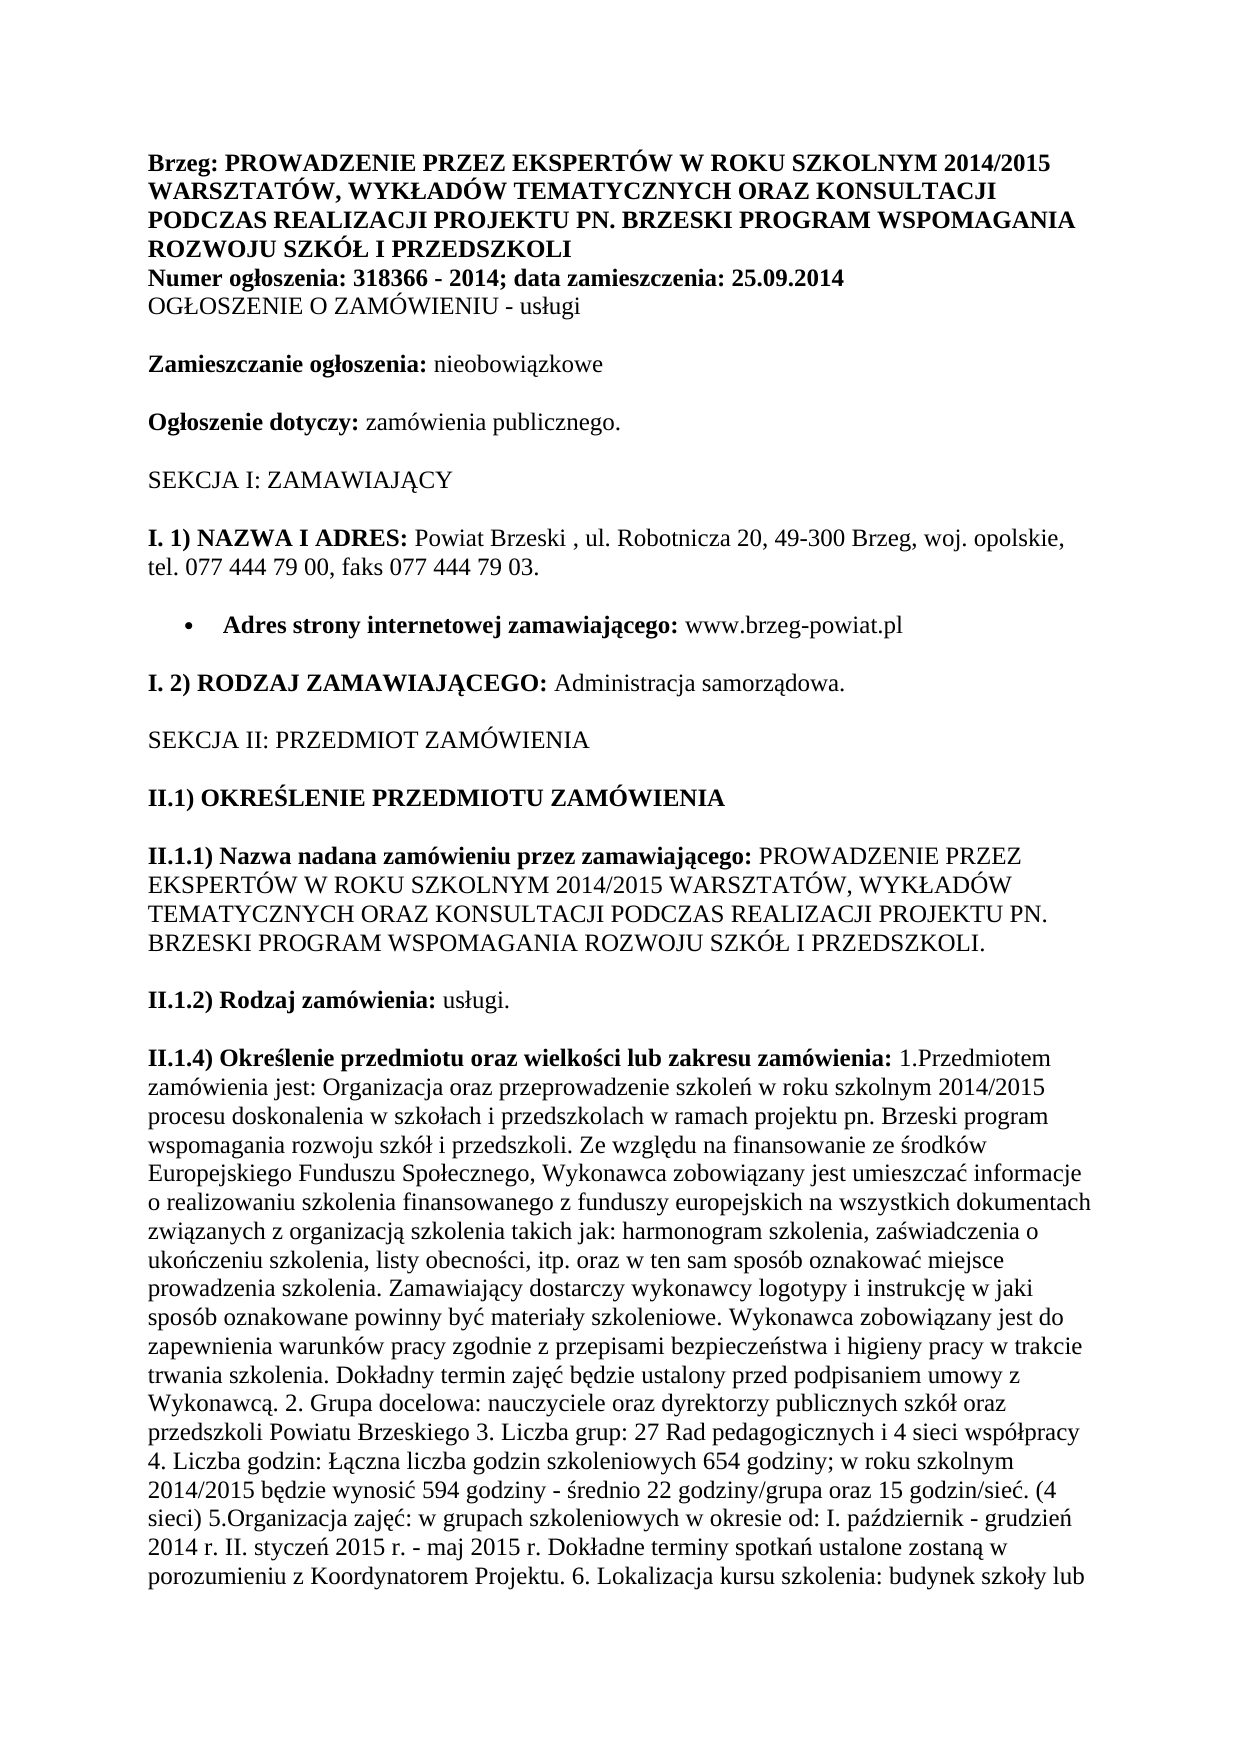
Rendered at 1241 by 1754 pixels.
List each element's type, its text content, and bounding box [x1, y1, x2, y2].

text I. 1) NAZWA I ADRES: Powiat Brzeski , ul. Robotnicza 20, 49-300 Brzeg, woj. opolskie, tel. 077 444 79 00, faks 077 444 79 03. [148, 523, 1093, 581]
text Ogłoszenie dotyczy: zamówienia publicznego. [148, 407, 1093, 436]
text Brzeg: PROWADZENIE PRZEZ EKSPERTÓW W ROKU SZKOLNYM 2014/2015 WARSZTATÓW, WYKŁADÓW TEMATYCZNYCH ORAZ KONSULTACJI PODCZAS REALIZACJI PROJEKTU PN. BRZESKI PROGRAM WSPOMAGANIA ROZWOJU SZKÓŁ I PRZEDSZKOLI Numer ogłoszenia: 318366 - 2014; data zamieszczenia: 25.09.2014 OGŁOSZENIE O ZAMÓWIENIU - usługi [148, 148, 1093, 320]
text SEKCJA I: ZAMAWIAJĄCY [148, 465, 1093, 494]
text II.1) OKREŚLENIE PRZEDMIOTU ZAMÓWIENIA [148, 783, 1093, 812]
text I. 2) RODZAJ ZAMAWIAJĄCEGO: Administracja samorządowa. [148, 668, 1093, 696]
text SEKCJA II: PRZEDMIOT ZAMÓWIENIA [148, 726, 1093, 754]
text Zamieszczanie ogłoszenia: nieobowiązkowe [148, 349, 1093, 378]
list Adres strony internetowej zamawiającego: www.brzeg-powiat.pl [185, 610, 1093, 638]
text II.1.2) Rodzaj zamówienia: usługi. [148, 986, 1093, 1014]
text II.1.1) Nazwa nadana zamówieniu przez zamawiającego: PROWADZENIE PRZEZ EKSPERTÓW W ROKU SZKOLNYM 2014/2015 WARSZTATÓW, WYKŁADÓW TEMATYCZNYCH ORAZ KONSULTACJI PODCZAS REALIZACJI PROJEKTU PN. BRZESKI PROGRAM WSPOMAGANIA ROZWOJU SZKÓŁ I PRZEDSZKOLI. [148, 841, 1093, 956]
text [148, 1043, 1093, 1590]
